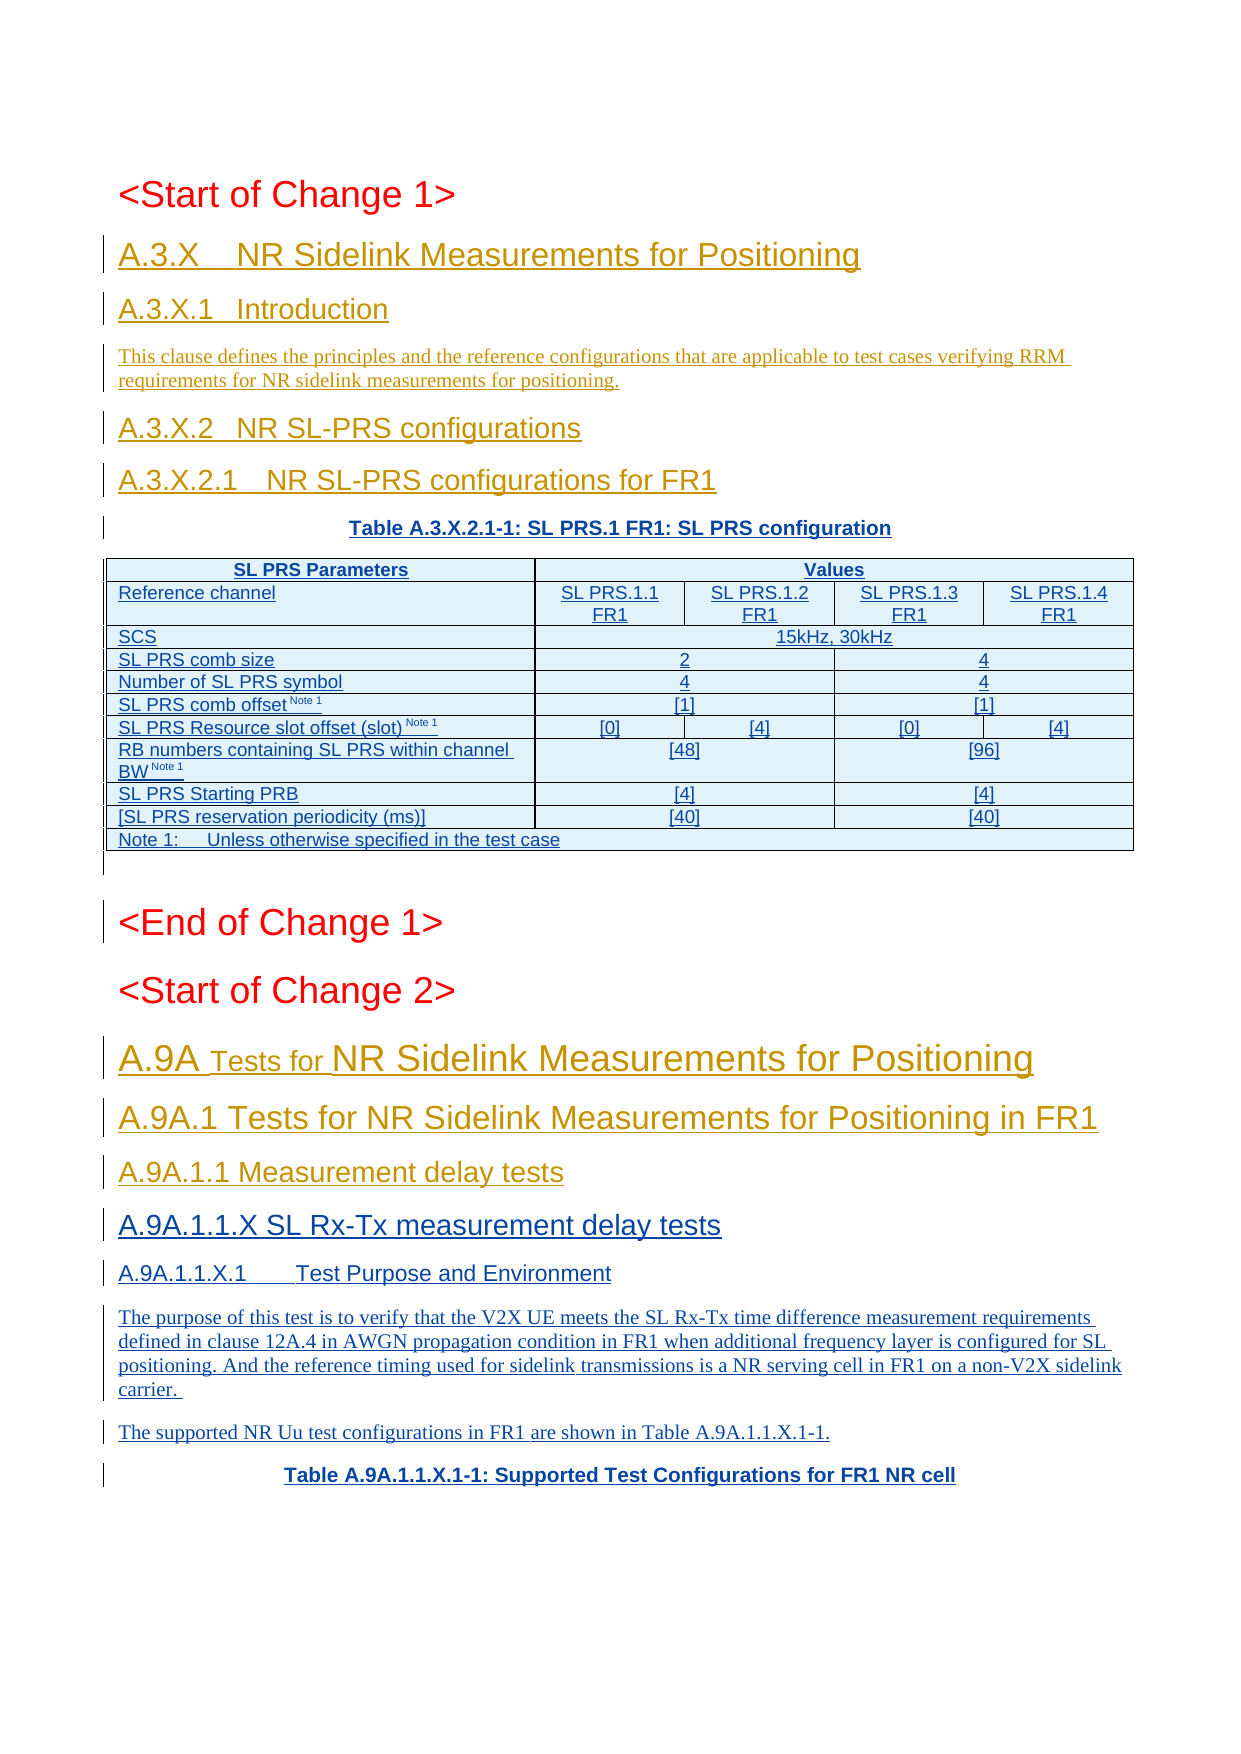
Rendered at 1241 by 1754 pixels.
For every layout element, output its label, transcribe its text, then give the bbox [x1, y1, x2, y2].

subtitle <Start of Change 1> [118, 173, 1122, 216]
subtitle <Start of Change 2> [118, 968, 1122, 1011]
subtitle <End of Change 1> [118, 900, 1122, 943]
